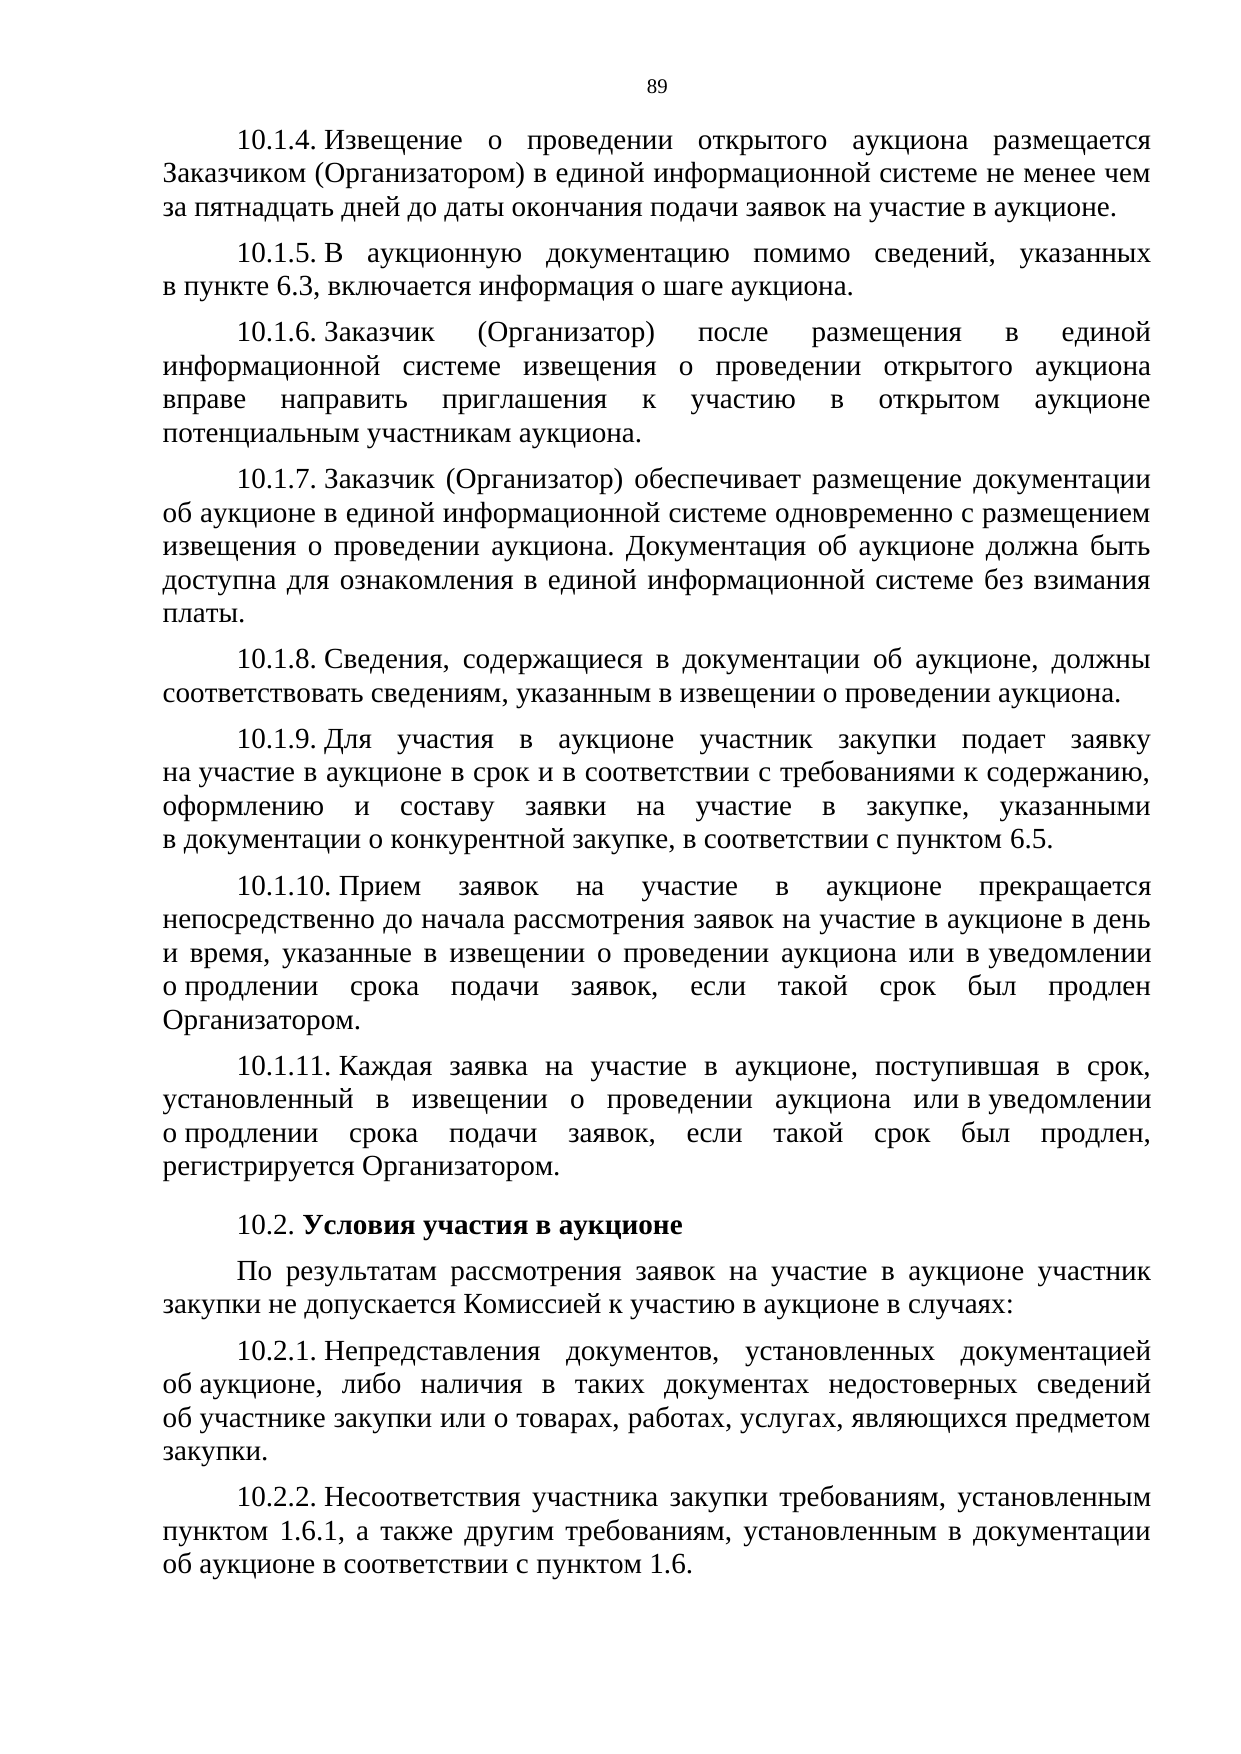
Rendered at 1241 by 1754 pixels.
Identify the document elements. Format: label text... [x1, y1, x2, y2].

list Несоответствия участника закупки требованиям, установленным пунктом 1.6.1, а также другим требованиям, установленным в документации об аукционе в соответствии с пунктом 1.6. [162, 1479, 1152, 1580]
list Каждая заявка на участие в аукционе, поступившая в срок, установленный в извещении о проведении аукциона или в уведомлении о продлении срока подачи заявок, если такой срок был продлен, регистрируется Организатором. [162, 1048, 1152, 1182]
list Заказчик (Организатор) обеспечивает размещение документации об аукционе в единой информационной системе одновременно с размещением извещения о проведении аукциона. Документация об аукционе должна быть доступна для ознакомления в единой информационной системе без взимания платы. [162, 461, 1152, 629]
list Непредставления документов, установленных документацией об аукционе, либо наличия в таких документах недостоверных сведений об участнике закупки или о товарах, работах, услугах, являющихся предметом закупки. [162, 1333, 1152, 1467]
list В аукционную документацию помимо сведений, указанных в пункте 6.3, включается информация о шаге аукциона. [162, 235, 1152, 302]
list Сведения, содержащиеся в документации об аукционе, должны соответствовать сведениям, указанным в извещении о проведении аукциона. [162, 641, 1152, 708]
list Для участия в аукционе участник закупки подает заявку на участие в аукционе в срок и в соответствии с требованиями к содержанию, оформлению и составу заявки на участие в закупке, указанными в документации о конкурентной закупке, в соответствии с пунктом 6.5. [162, 721, 1152, 855]
list Извещение о проведении открытого аукциона размещается Заказчиком (Организатором) в единой информационной системе не менее чем за пятнадцать дней до даты окончания подачи заявок на участие в аукционе. [162, 122, 1152, 222]
list Заказчик (Организатор) после размещения в единой информационной системе извещения о проведении открытого аукциона вправе направить приглашения к участию в открытом аукционе потенциальным участникам аукциона. [162, 314, 1152, 449]
text По результатам рассмотрения заявок на участие в аукционе участник закупки не допускается Комиссией к участию в аукционе в случаях: [162, 1253, 1152, 1320]
list Прием заявок на участие в аукционе прекращается непосредственно до начала рассмотрения заявок на участие в аукционе в день и время, указанные в извещении о проведении аукциона или в уведомлении о продлении срока подачи заявок, если такой срок был продлен Организатором. [162, 868, 1152, 1035]
subtitle Условия участия в аукционе [162, 1207, 1152, 1241]
